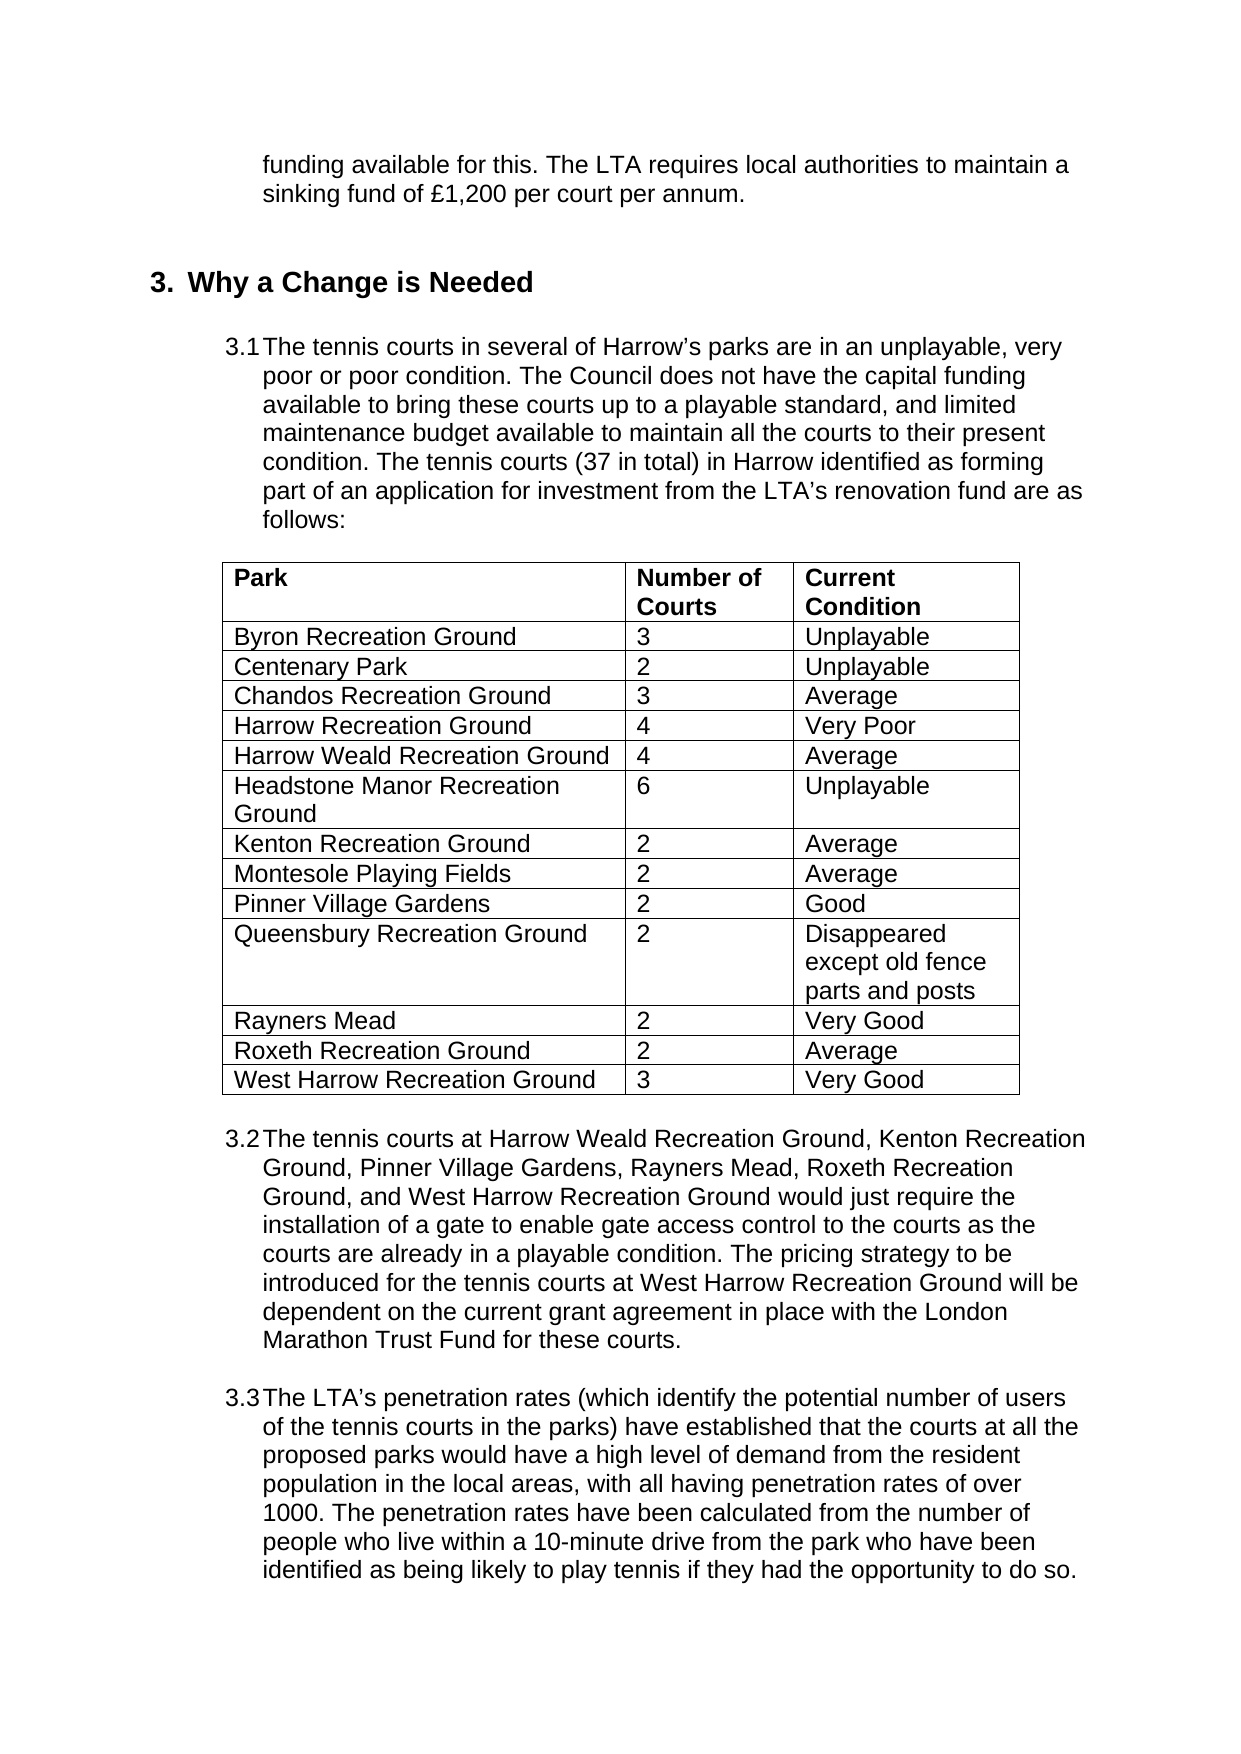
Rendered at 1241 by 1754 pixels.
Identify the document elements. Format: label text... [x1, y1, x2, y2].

table_cell Harrow Recreation Ground [223, 711, 625, 740]
table_cell Unplayable [794, 622, 1019, 650]
table_cell Very Good [794, 1006, 1019, 1034]
table_header Current Condition [794, 563, 1019, 621]
table_cell Disappeared except old fence parts and posts [794, 919, 1019, 1005]
table_cell 2 [626, 889, 793, 917]
table_cell Average [794, 681, 1019, 710]
table_cell 2 [626, 1006, 793, 1034]
table_cell Harrow Weald Recreation Ground [223, 741, 625, 769]
table_cell Very Good [794, 1065, 1019, 1094]
table_cell Average [794, 859, 1019, 888]
table_cell Montesole Playing Fields [223, 859, 625, 888]
table_cell Unplayable [794, 771, 1019, 828]
table_cell 2 [626, 919, 793, 1005]
table_cell Very Poor [794, 711, 1019, 740]
table_cell 2 [626, 859, 793, 888]
table_cell Average [794, 1036, 1019, 1064]
table_header Number of Courts [626, 563, 793, 621]
table_cell 4 [626, 741, 793, 769]
table_cell Headstone Manor Recreation Ground [223, 771, 625, 828]
table_cell Kenton Recreation Ground [223, 829, 625, 858]
list The tennis courts at Harrow Weald Recreation Ground, Kenton Recreation Ground, Pinner Village Gardens, Rayners Mead, Roxeth Recreation Ground, and West Harrow Recreation Ground would just require the installation of a gate to enable gate access control to the courts as the courts are already in a playable condition. The pricing strategy to be introduced for the tennis courts at West Harrow Recreation Ground will be dependent on the current grant agreement in place with the London Marathon Trust Fund for these courts. [225, 1124, 1090, 1354]
table_cell Unplayable [794, 651, 1019, 680]
table_cell West Harrow Recreation Ground [223, 1065, 625, 1094]
table_cell 3 [626, 622, 793, 650]
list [225, 150, 1090, 207]
table_cell Average [794, 829, 1019, 858]
list The LTA’s penetration rates (which identify the potential number of users of the tennis courts in the parks) have established that the courts at all the proposed parks would have a high level of demand from the resident population in the local areas, with all having penetration rates of over 1000. The penetration rates have been calculated from the number of people who live within a 10-minute drive from the park who have been identified as being likely to play tennis if they had the opportunity to do so. [225, 1383, 1090, 1584]
table_cell Pinner Village Gardens [223, 889, 625, 917]
table_header Park [223, 563, 625, 621]
table_cell Byron Recreation Ground [223, 622, 625, 650]
table_cell 2 [626, 1036, 793, 1064]
table_cell Rayners Mead [223, 1006, 625, 1034]
table_cell Centenary Park [223, 651, 625, 680]
list The tennis courts in several of Harrow’s parks are in an unplayable, very poor or poor condition. The Council does not have the capital funding available to bring these courts up to a playable standard, and limited maintenance budget available to maintain all the courts to their present condition. The tennis courts (37 in total) in Harrow identified as forming part of an application for investment from the LTA’s renovation fund are as follows: [225, 332, 1090, 533]
table_cell 3 [626, 1065, 793, 1094]
table_cell Queensbury Recreation Ground [223, 919, 625, 1005]
table_cell Good [794, 889, 1019, 917]
table_cell 2 [626, 651, 793, 680]
list Why a Change is Needed [150, 265, 1090, 298]
table_cell 4 [626, 711, 793, 740]
table_cell 6 [626, 771, 793, 828]
table_cell Average [794, 741, 1019, 769]
table_cell Chandos Recreation Ground [223, 681, 625, 710]
table_cell 2 [626, 829, 793, 858]
table_cell 3 [626, 681, 793, 710]
table_cell Roxeth Recreation Ground [223, 1036, 625, 1064]
